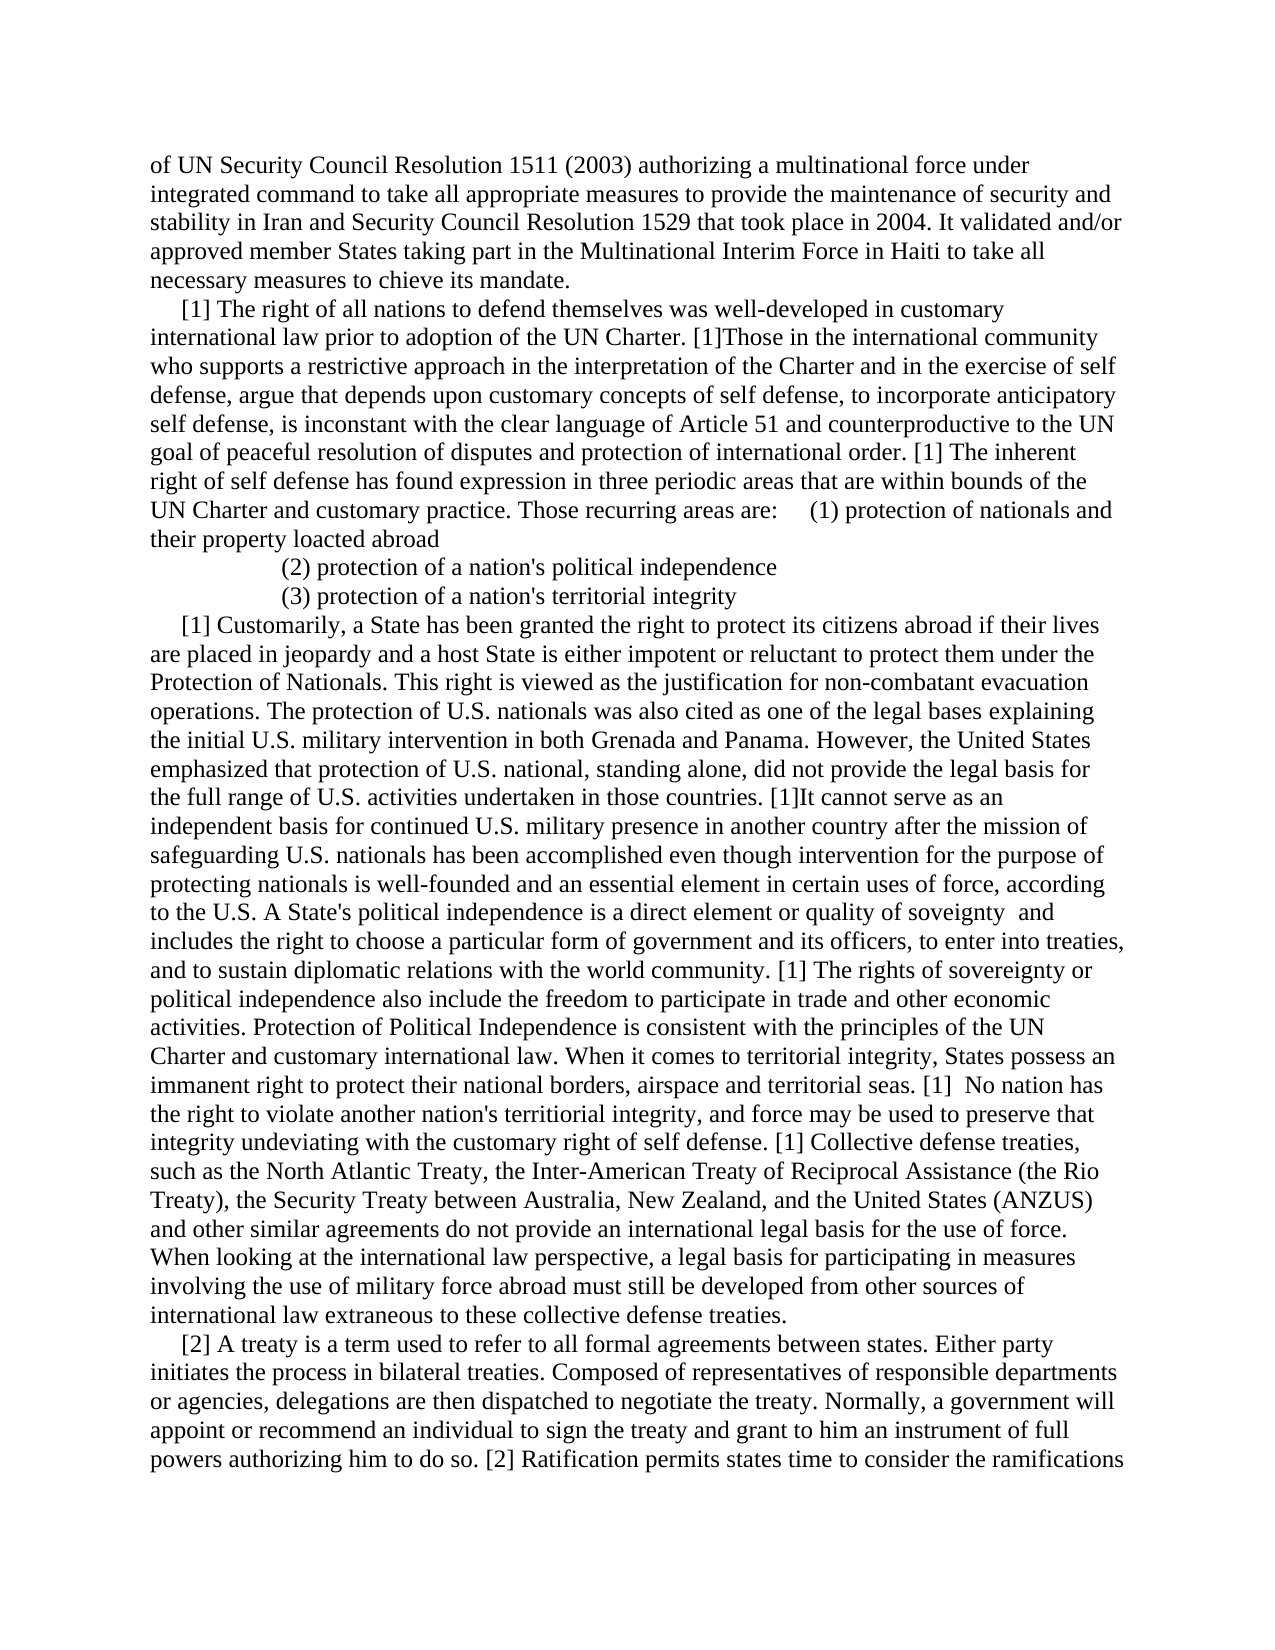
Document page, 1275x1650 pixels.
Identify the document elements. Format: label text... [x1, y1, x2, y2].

text (3) protection of a nation's territorial integrity [150, 581, 1125, 610]
text [1] Customarily, a State has been granted the right to protect its citizens abroad if their lives are placed in jeopardy and a host State is either impotent or reluctant to protect them under the Protection of Nationals. This right is viewed as the justification for non-combatant evacuation operations. The protection of U.S. nationals was also cited as one of the legal bases explaining the initial U.S. military intervention in both Grenada and Panama. However, the United States emphasized that protection of U.S. national, standing alone, did not provide the legal basis for the full range of U.S. activities undertaken in those countries. [1]It cannot serve as an independent basis for continued U.S. military presence in another country after the mission of safeguarding U.S. nationals has been accomplished even though intervention for the purpose of protecting nationals is well-founded and an essential element in certain uses of force, according to the U.S. A State's political independence is a direct element or quality of soveignty and includes the right to choose a particular form of government and its officers, to enter into treaties, and to sustain diplomatic relations with the world community. [1] The rights of sovereignty or political independence also include the freedom to participate in trade and other economic activities. Protection of Political Independence is consistent with the principles of the UN Charter and customary international law. When it comes to territorial integrity, States possess an immanent right to protect their national borders, airspace and territorial seas. [1] No nation has the right to violate another nation's territiorial integrity, and force may be used to preserve that integrity undeviating with the customary right of self defense. [1] Collective defense treaties, such as the North Atlantic Treaty, the Inter-American Treaty of Reciprocal Assistance (the Rio Treaty), the Security Treaty between Australia, New Zealand, and the United States (ANZUS) and other similar agreements do not provide an international legal basis for the use of force. When looking at the international law perspective, a legal basis for participating in measures involving the use of military force abroad must still be developed from other sources of international law extraneous to these collective defense treaties. [150, 610, 1125, 1329]
text (2) protection of a nation's political independence [150, 552, 1125, 581]
text [1] The right of all nations to defend themselves was well-developed in customary international law prior to adoption of the UN Charter. [1]Those in the international community who supports a restrictive approach in the interpretation of the Charter and in the exercise of self defense, argue that depends upon customary concepts of self defense, to incorporate anticipatory self defense, is inconstant with the clear language of Article 51 and counterproductive to the UN goal of peaceful resolution of disputes and protection of international order. [1] The inherent right of self defense has found expression in three periodic areas that are within bounds of the UN Charter and customary practice. Those recurring areas are: (1) protection of nationals and their property loacted abroad [150, 294, 1125, 552]
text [150, 150, 1125, 294]
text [150, 1329, 1125, 1472]
